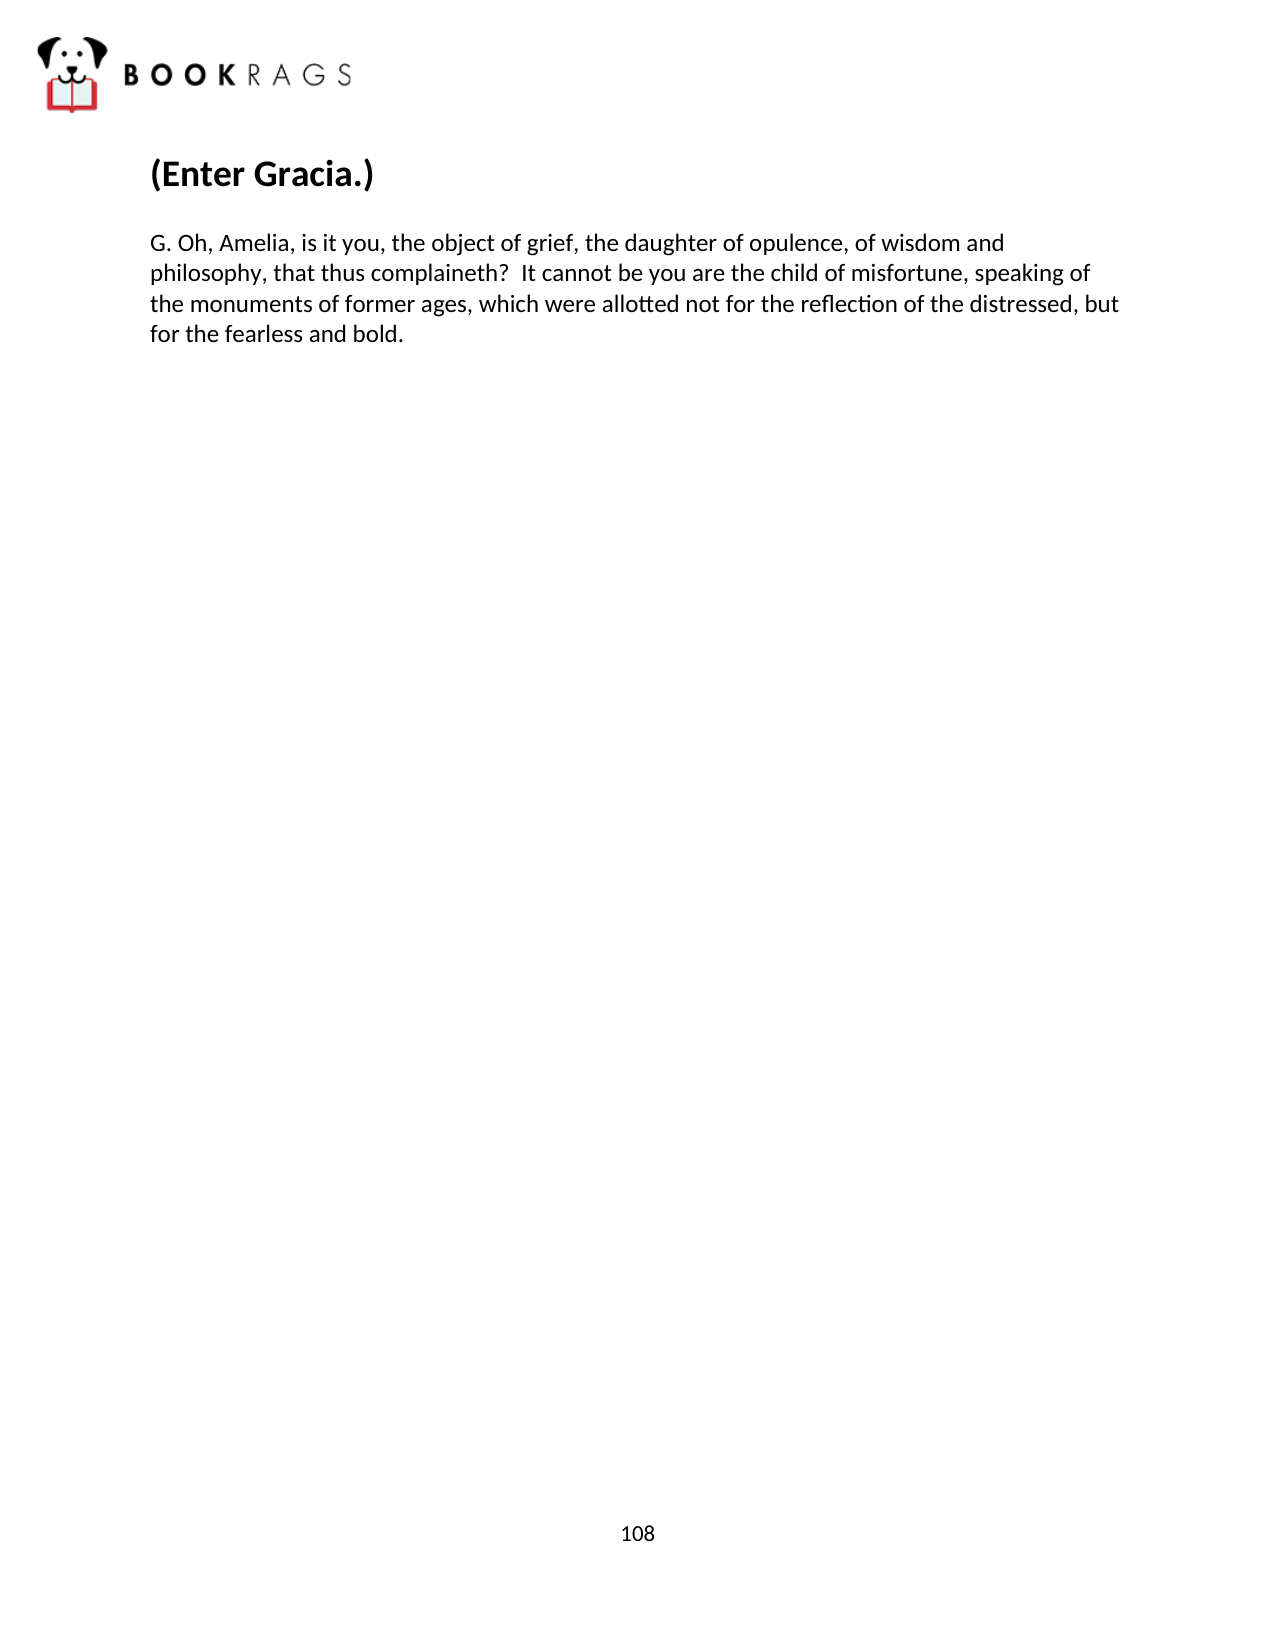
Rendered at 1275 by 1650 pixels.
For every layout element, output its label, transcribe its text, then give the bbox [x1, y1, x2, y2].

text (Enter Gracia.) [150, 150, 1125, 196]
picture [37, 37, 351, 113]
text G. Oh, Amelia, is it you, the object of grief, the daughter of opulence, of wisdom and philosophy, that thus complaineth? It cannot be you are the child of misfortune, speaking of the monuments of former ages, which were allotted not for the reflection of the distressed, but for the fearless and bold. [150, 227, 1125, 349]
